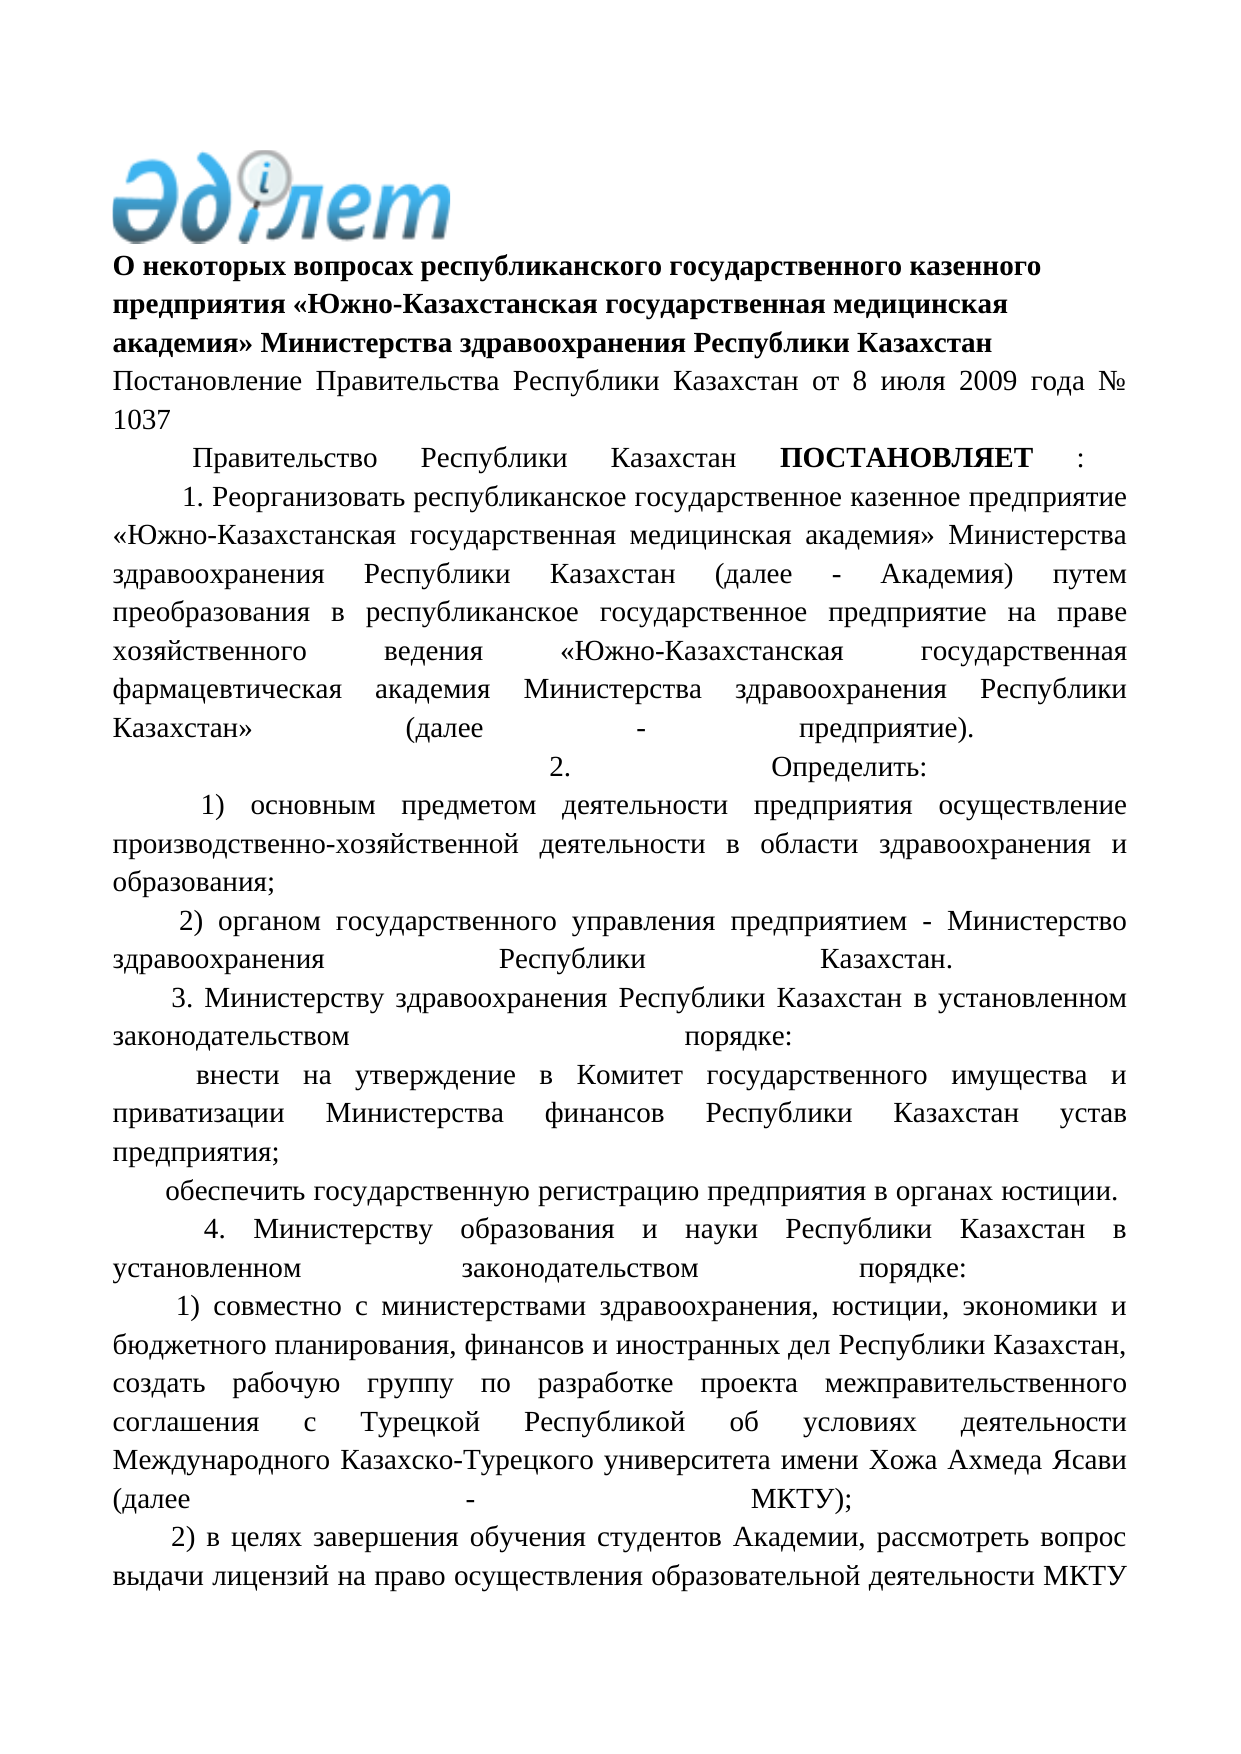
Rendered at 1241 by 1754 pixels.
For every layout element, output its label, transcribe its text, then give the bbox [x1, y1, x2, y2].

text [112, 440, 1128, 1592]
picture [112, 150, 451, 244]
text О некоторых вопросах республиканского государственного казенного предприятия «Южно-Казахстанская государственная медицинская академия» Министерства здравоохранения Республики Казахстан [112, 248, 1128, 358]
text Постановление Правительства Республики Казахстан от 8 июля 2009 года № 1037 [112, 363, 1128, 435]
